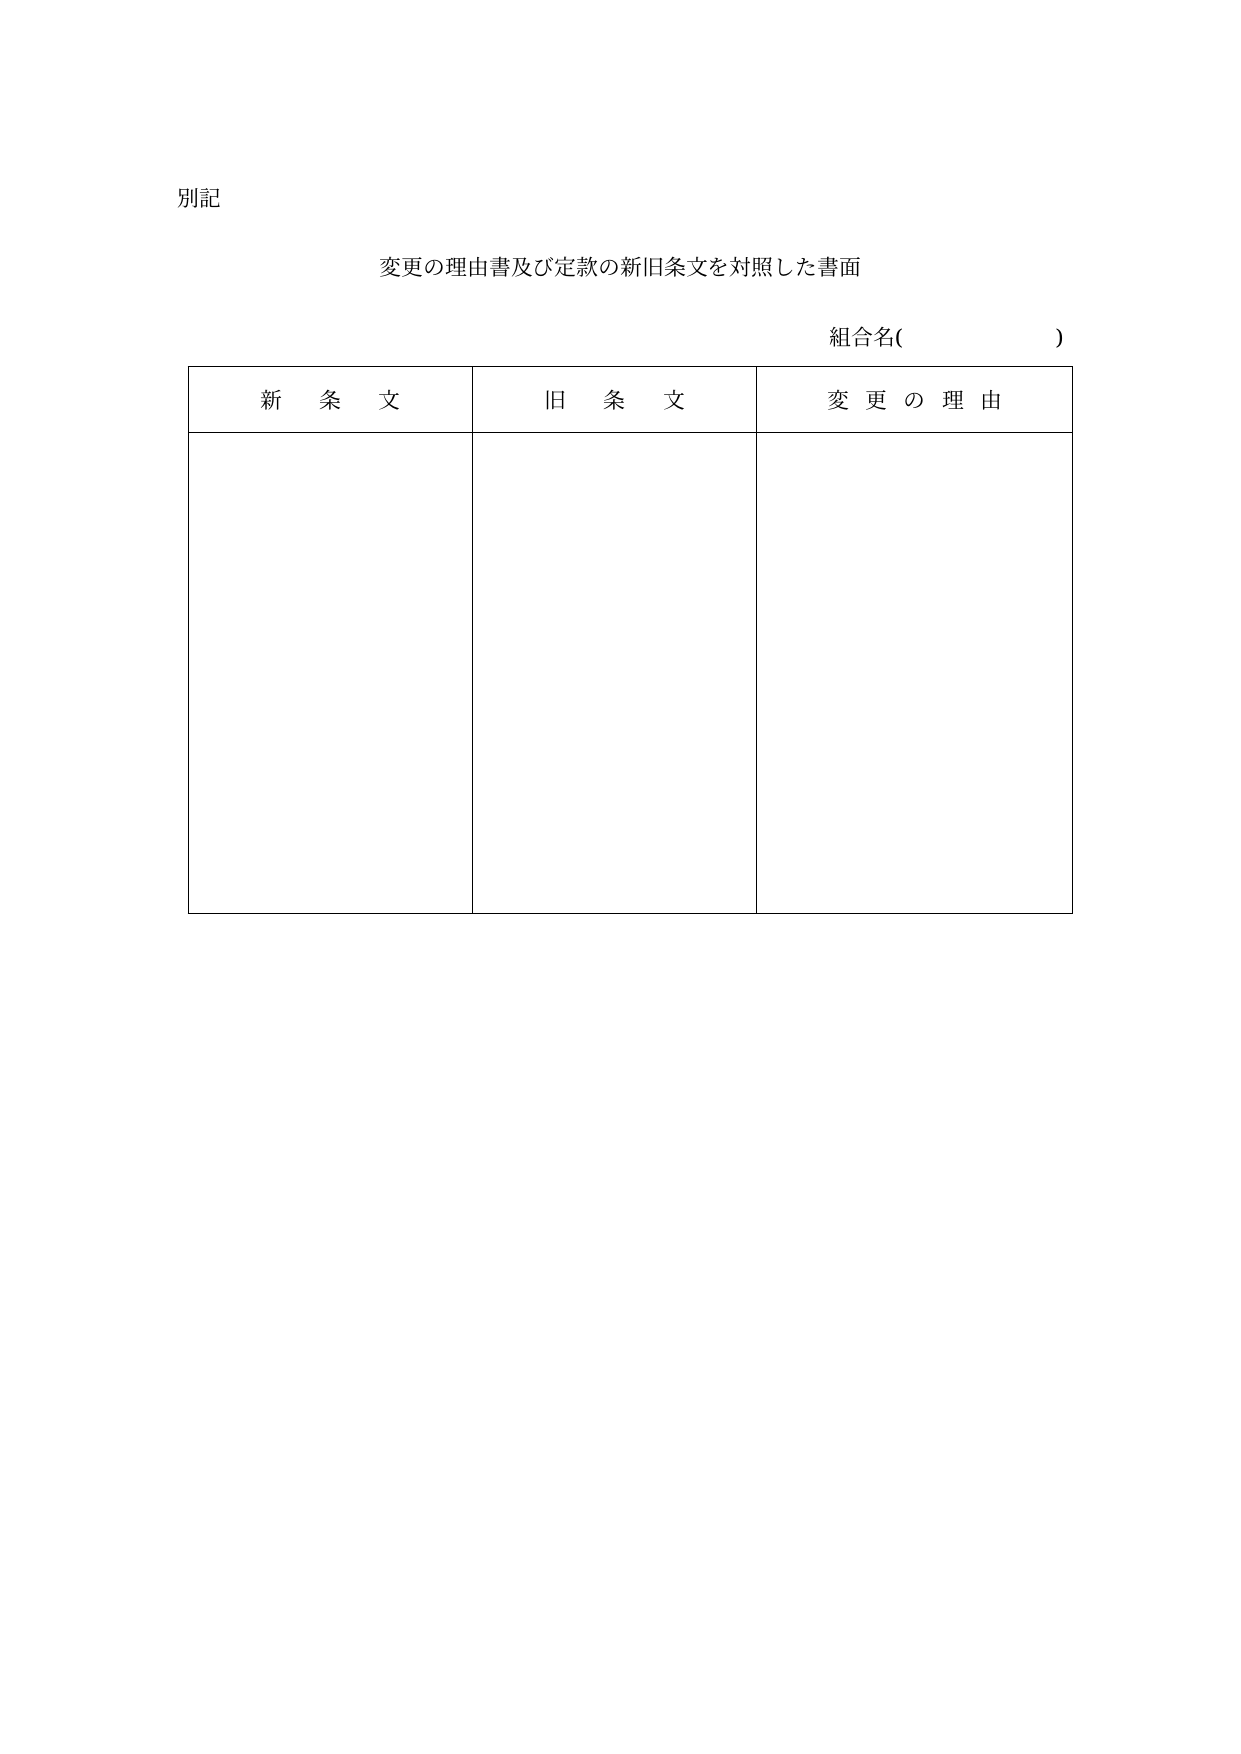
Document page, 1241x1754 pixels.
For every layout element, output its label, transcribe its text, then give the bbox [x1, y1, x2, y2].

table_header 新条文 [189, 367, 472, 432]
table_cell [189, 433, 472, 913]
table_cell [757, 433, 1072, 913]
table_header 変更の理由 [757, 367, 1072, 432]
table_header 旧条文 [473, 367, 756, 432]
text 別記 [177, 179, 1063, 214]
text 組合名( ) [177, 319, 1063, 353]
table_cell [473, 433, 756, 913]
text 変更の理由書及び定款の新旧条文を対照した書面 [177, 249, 1063, 284]
